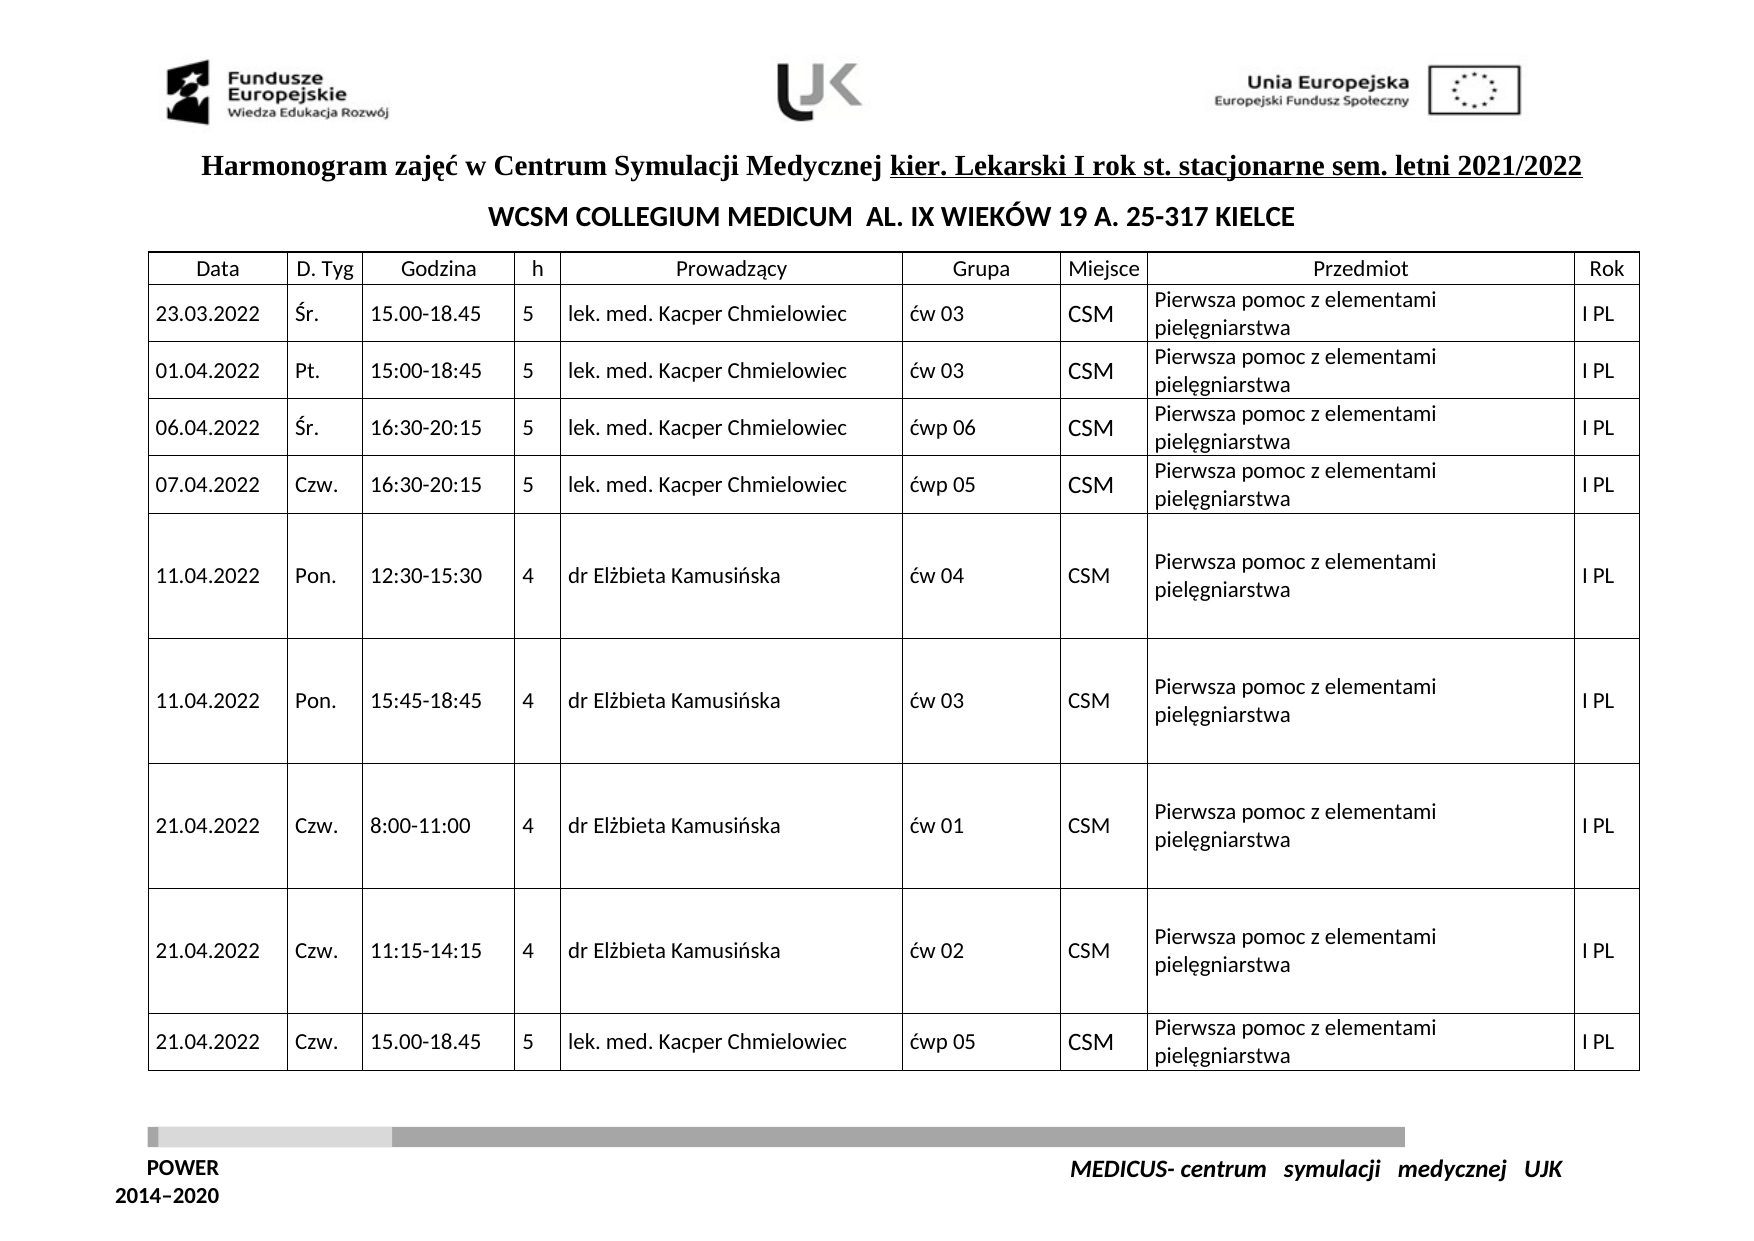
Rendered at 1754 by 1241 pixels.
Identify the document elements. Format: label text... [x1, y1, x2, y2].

table_cell ćwp 05 [903, 456, 1060, 512]
table_cell 4 [515, 764, 560, 887]
table_cell 11.04.2022 [149, 514, 287, 637]
table_cell I PL [1575, 1014, 1639, 1069]
table_cell 01.04.2022 [149, 342, 287, 398]
table_cell 07.04.2022 [149, 456, 287, 512]
table_cell Śr. [288, 285, 362, 341]
table_cell 8:00-11:00 [363, 764, 514, 887]
table_cell lek. med. Kacper Chmielowiec [561, 285, 902, 341]
table_cell Pierwsza pomoc z elementami pielęgniarstwa [1148, 456, 1574, 512]
table_header Prowadzący [561, 253, 902, 284]
table_cell I PL [1575, 456, 1639, 512]
table_cell 5 [515, 399, 560, 455]
table_cell 16:30-20:15 [363, 399, 514, 455]
table_cell 16:30-20:15 [363, 456, 514, 512]
table_cell Pon. [288, 639, 362, 762]
table_cell Pierwsza pomoc z elementami pielęgniarstwa [1148, 342, 1574, 398]
table_cell dr Elżbieta Kamusińska [561, 764, 902, 887]
table_cell 06.04.2022 [149, 399, 287, 455]
table_cell ćwp 06 [903, 399, 1060, 455]
table_cell I PL [1575, 639, 1639, 762]
table_cell I PL [1575, 285, 1639, 341]
table_cell Czw. [288, 456, 362, 512]
table_cell Czw. [288, 889, 362, 1012]
table_cell 5 [515, 1014, 560, 1069]
table_cell 15:00-18:45 [363, 342, 514, 398]
table_cell 5 [515, 456, 560, 512]
table_cell lek. med. Kacper Chmielowiec [561, 342, 902, 398]
table_header D. Tyg [288, 253, 362, 284]
table_cell I PL [1575, 342, 1639, 398]
table_cell Pierwsza pomoc z elementami pielęgniarstwa [1148, 889, 1574, 1012]
table_header Grupa [903, 253, 1060, 284]
table_cell Pierwsza pomoc z elementami pielęgniarstwa [1148, 285, 1574, 341]
table_cell 5 [515, 342, 560, 398]
table_cell 21.04.2022 [149, 889, 287, 1012]
table_cell ćw 03 [903, 639, 1060, 762]
table_cell ćw 03 [903, 285, 1060, 341]
table_cell 4 [515, 889, 560, 1012]
table_cell Czw. [288, 764, 362, 887]
table_cell ćw 03 [903, 342, 1060, 398]
picture [147, 44, 1540, 141]
table_cell Pon. [288, 514, 362, 637]
table_cell I PL [1575, 399, 1639, 455]
table_cell Pierwsza pomoc z elementami pielęgniarstwa [1148, 764, 1574, 887]
table_cell 4 [515, 514, 560, 637]
table_cell 4 [515, 639, 560, 762]
table_cell 11.04.2022 [149, 639, 287, 762]
table_cell CSM [1061, 889, 1147, 1012]
table_cell Pierwsza pomoc z elementami pielęgniarstwa [1148, 399, 1574, 455]
table_cell Pierwsza pomoc z elementami pielęgniarstwa [1148, 639, 1574, 762]
table_header Rok [1575, 253, 1639, 284]
table_cell Pierwsza pomoc z elementami pielęgniarstwa [1148, 1014, 1574, 1069]
table_cell Pierwsza pomoc z elementami pielęgniarstwa [1148, 514, 1574, 637]
table_cell 12:30-15:30 [363, 514, 514, 637]
table_cell CSM [1061, 399, 1147, 455]
table_cell 15.00-18.45 [363, 1014, 514, 1069]
table_cell CSM [1061, 1014, 1147, 1069]
table_cell ćw 04 [903, 514, 1060, 637]
table_cell Czw. [288, 1014, 362, 1069]
table_header Godzina [363, 253, 514, 284]
table_cell CSM [1061, 514, 1147, 637]
table_cell CSM [1061, 285, 1147, 341]
table_cell 11:15-14:15 [363, 889, 514, 1012]
table_cell lek. med. Kacper Chmielowiec [561, 456, 902, 512]
table_header Data [149, 253, 287, 284]
table_cell lek. med. Kacper Chmielowiec [561, 399, 902, 455]
table_cell 23.03.2022 [149, 285, 287, 341]
table_cell ćw 01 [903, 764, 1060, 887]
table_cell dr Elżbieta Kamusińska [561, 514, 902, 637]
table_cell CSM [1061, 456, 1147, 512]
table_header h [515, 253, 560, 284]
table_header Przedmiot [1148, 253, 1574, 284]
table_cell CSM [1061, 764, 1147, 887]
table_cell dr Elżbieta Kamusińska [561, 639, 902, 762]
table_cell Pt. [288, 342, 362, 398]
table_cell ćwp 05 [903, 1014, 1060, 1069]
table_cell lek. med. Kacper Chmielowiec [561, 1014, 902, 1069]
table_cell CSM [1061, 639, 1147, 762]
table_cell CSM [1061, 342, 1147, 398]
table_cell ćw 02 [903, 889, 1060, 1012]
table_cell dr Elżbieta Kamusińska [561, 889, 902, 1012]
table_cell 15.00-18.45 [363, 285, 514, 341]
table_cell 15:45-18:45 [363, 639, 514, 762]
table_cell I PL [1575, 514, 1639, 637]
table_cell 21.04.2022 [149, 1014, 287, 1069]
table_cell I PL [1575, 764, 1639, 887]
table_cell Śr. [288, 399, 362, 455]
table_cell I PL [1575, 889, 1639, 1012]
text Harmonogram zajęć w Centrum Symulacji Medycznej kier. Lekarski I rok st. stacjonarne sem. letni 2021/2022 [148, 148, 1636, 181]
table_header Miejsce [1061, 253, 1147, 284]
table_cell 5 [515, 285, 560, 341]
text WCSM COLLEGIUM MEDICUM AL. IX WIEKÓW 19 A. 25-317 KIELCE [148, 198, 1636, 233]
table_cell 21.04.2022 [149, 764, 287, 887]
